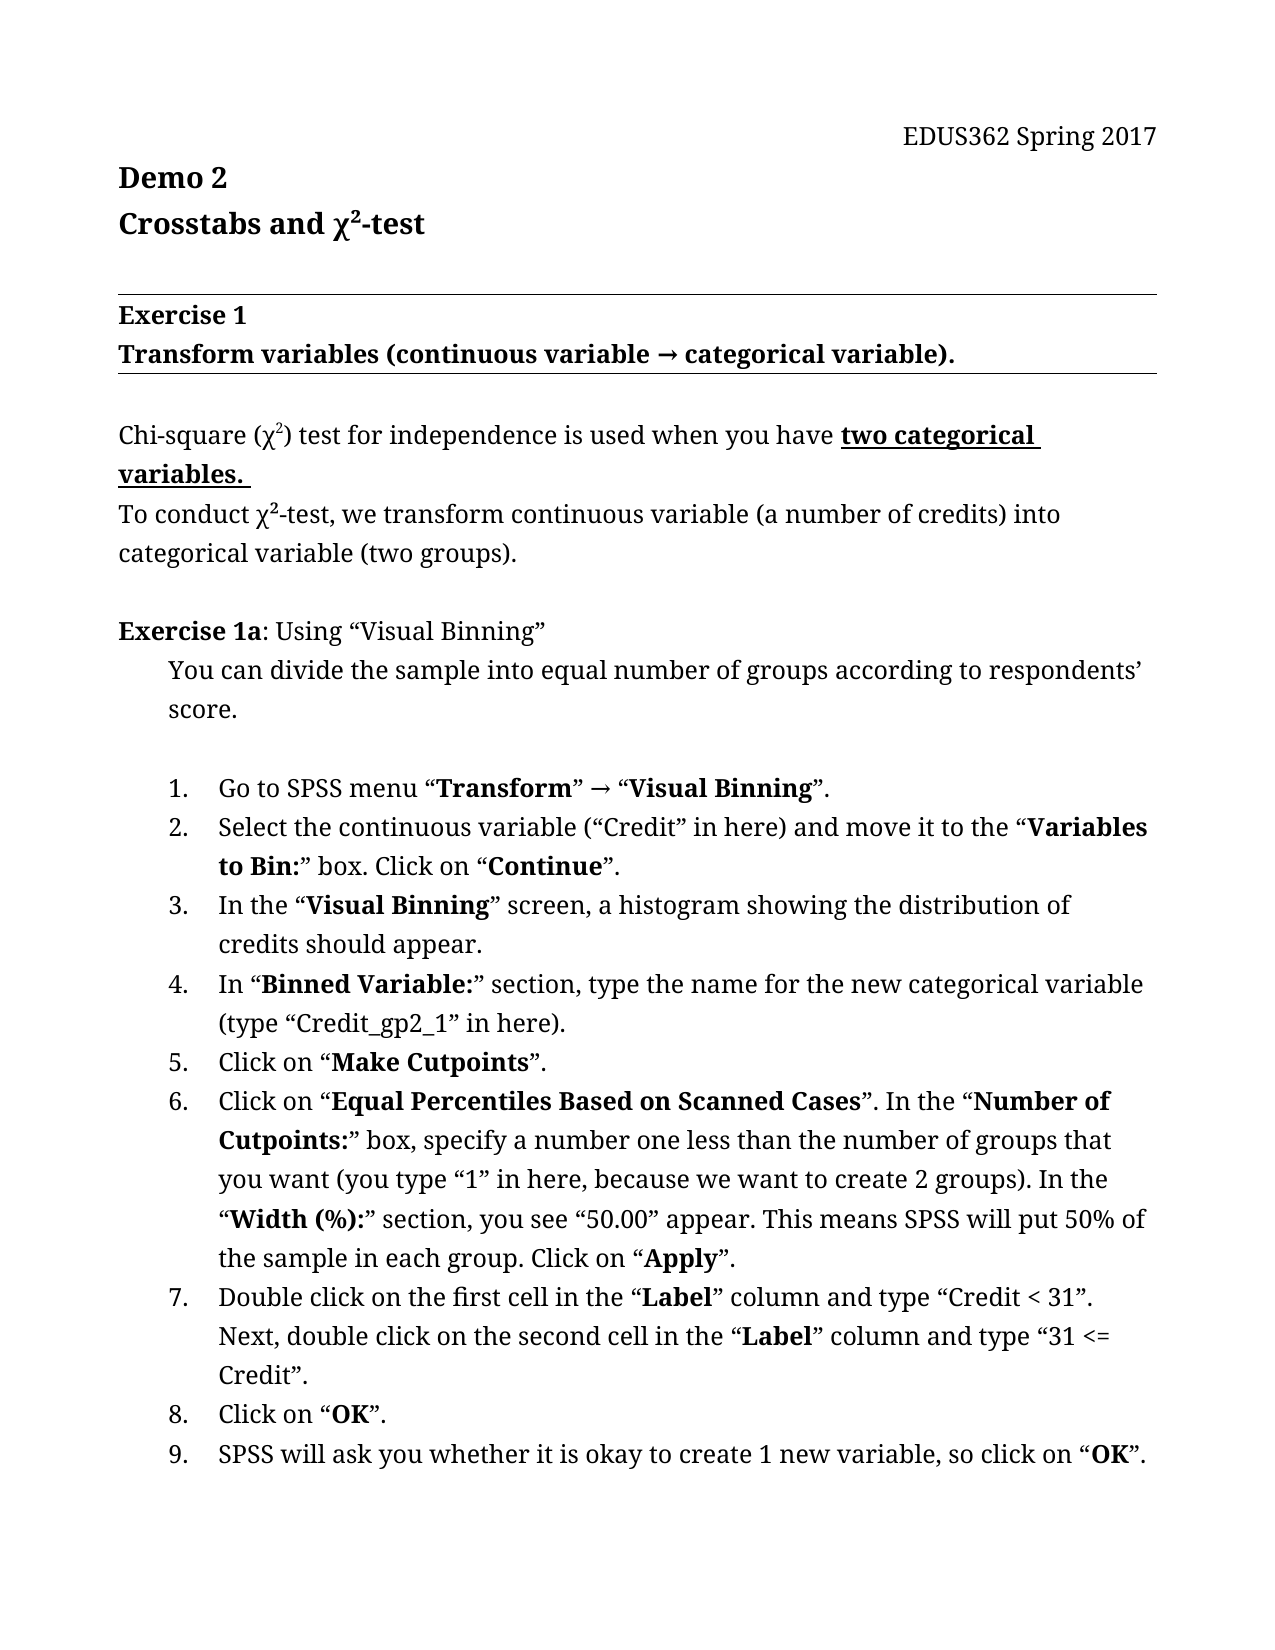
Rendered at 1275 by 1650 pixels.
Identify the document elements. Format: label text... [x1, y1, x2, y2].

text Chi-square (χ2) test for independence is used when you have two categorical variables. [118, 418, 1157, 491]
list Click on “Make Cutpoints”. [168, 1044, 1157, 1079]
text Demo 2 [118, 157, 1157, 197]
text You can divide the sample into equal number of groups according to respondents’ score. [168, 653, 1157, 726]
text Transform variables (continuous variable → categorical variable). [118, 333, 1157, 373]
list Go to SPSS menu “Transform” → “Visual Binning”. [168, 770, 1157, 804]
text To conduct χ²-test, we transform continuous variable (a number of credits) into categorical variable (two groups). [118, 496, 1157, 569]
list Click on “Equal Percentiles Based on Scanned Cases”. In the “Number of Cutpoints:” box, specify a number one less than the number of groups that you want (you type “1” in here, because we want to create 2 groups). In the “Width (%):” section, you see “50.00” appear. This means SPSS will put 50% of the sample in each group. Click on “Apply”. [168, 1084, 1157, 1274]
list Click on “OK”. [168, 1397, 1157, 1431]
text Exercise 1a: Using “Visual Binning” [118, 614, 1157, 648]
text EDUS362 Spring 2017 [118, 118, 1157, 152]
list Double click on the first cell in the “Label” column and type “Credit < 31”. Next, double click on the second cell in the “Label” column and type “31 <= Credit”. [168, 1279, 1157, 1392]
text Exercise 1 [118, 295, 1157, 331]
list SPSS will ask you whether it is okay to create 1 new variable, so click on “OK”. [168, 1436, 1157, 1470]
list Select the continuous variable (“Credit” in here) and move it to the “Variables to Bin:” box. Click on “Continue”. [168, 809, 1157, 883]
list In “Binned Variable:” section, type the name for the new categorical variable (type “Credit_gp2_1” in here). [168, 966, 1157, 1039]
text Crosstabs and χ²-test [118, 203, 1157, 243]
list In the “Visual Binning” screen, a histogram showing the distribution of credits should appear. [168, 888, 1157, 961]
